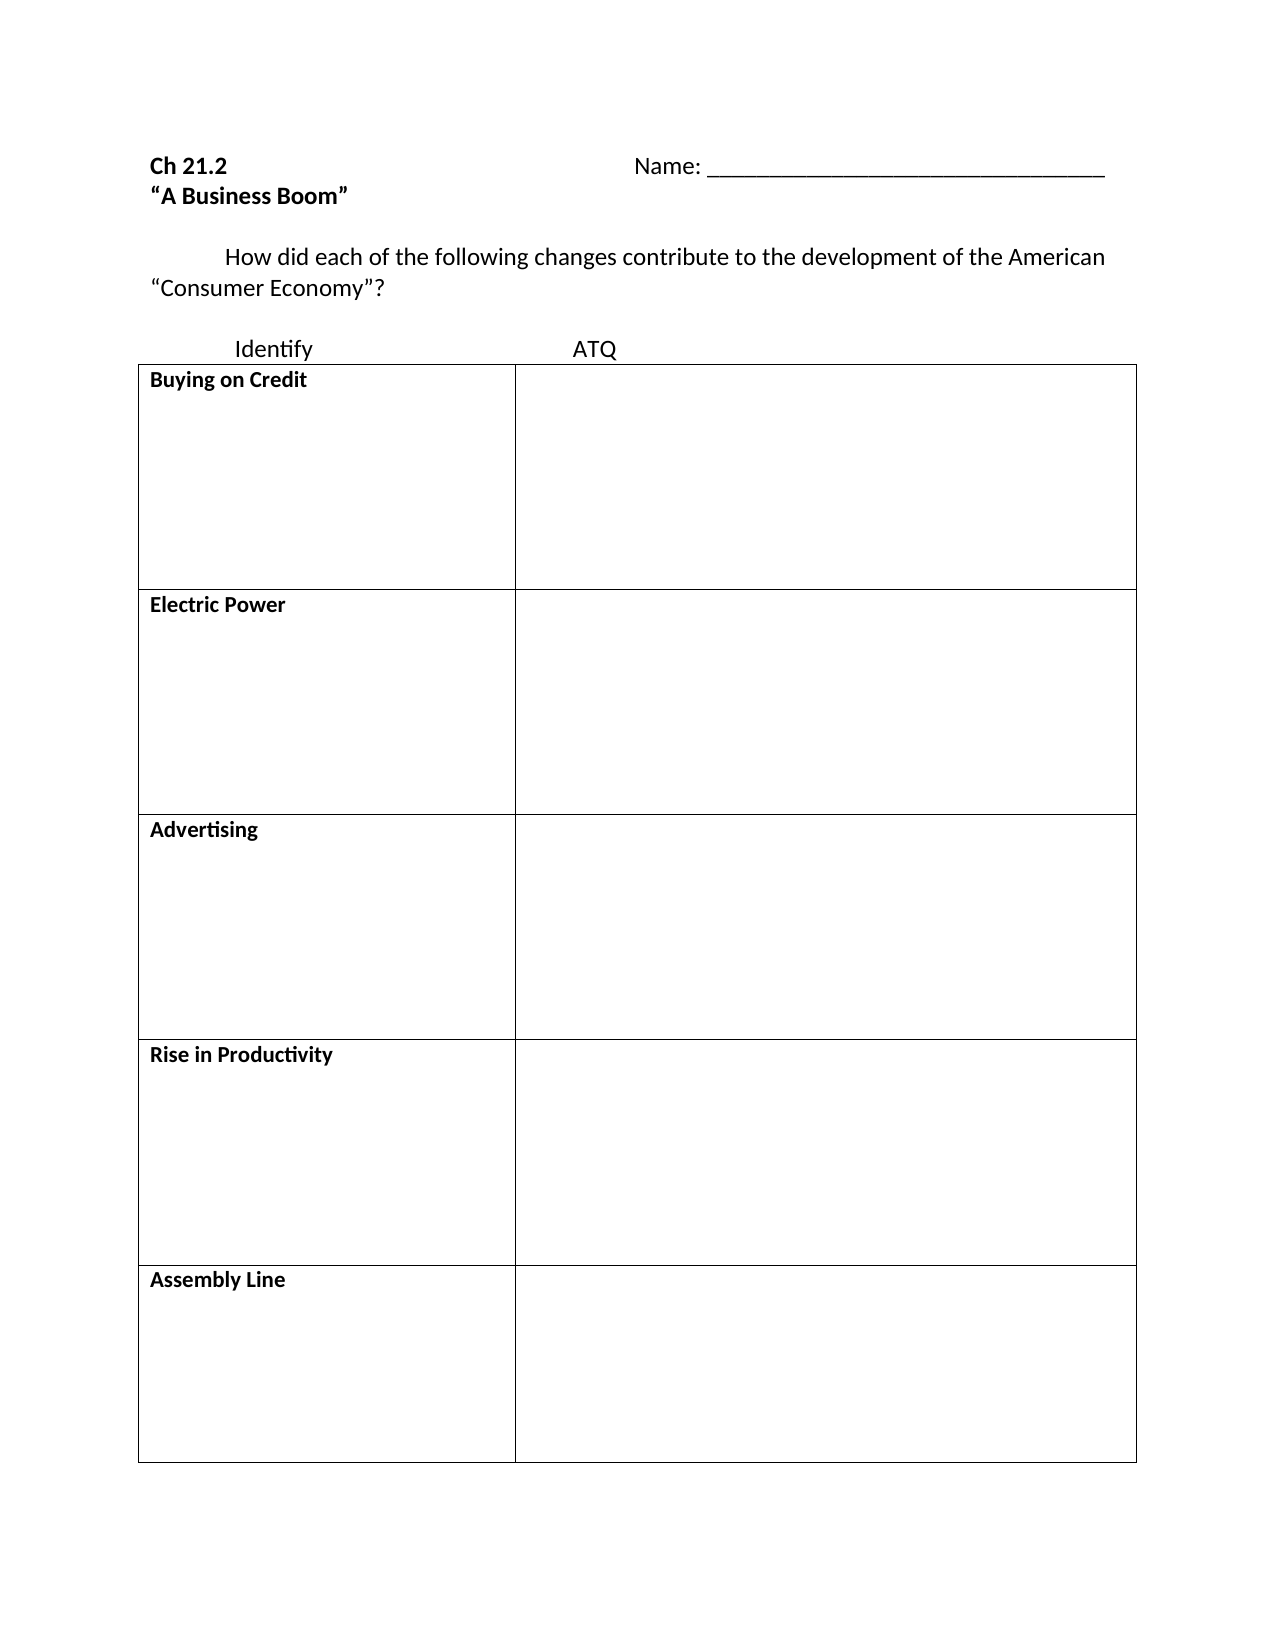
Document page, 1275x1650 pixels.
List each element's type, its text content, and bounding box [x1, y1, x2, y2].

table_header [516, 365, 1136, 589]
table_header Buying on Credit [139, 365, 515, 589]
text How did each of the following changes contribute to the development of the American “Consumer Economy”? [150, 242, 1125, 303]
table_cell Electric Power [139, 590, 515, 814]
text “A Business Boom” [150, 181, 1125, 211]
text Identify ATQ [150, 333, 1125, 364]
table_cell Advertising [139, 815, 515, 1039]
table_cell Rise in Productivity [139, 1040, 515, 1264]
table_cell [516, 590, 1136, 814]
text Ch 21.2 Name: ________________________________ [150, 150, 1125, 181]
table_cell [516, 1266, 1136, 1462]
table_cell [516, 1040, 1136, 1264]
table_cell [516, 815, 1136, 1039]
table_cell Assembly Line [139, 1266, 515, 1462]
